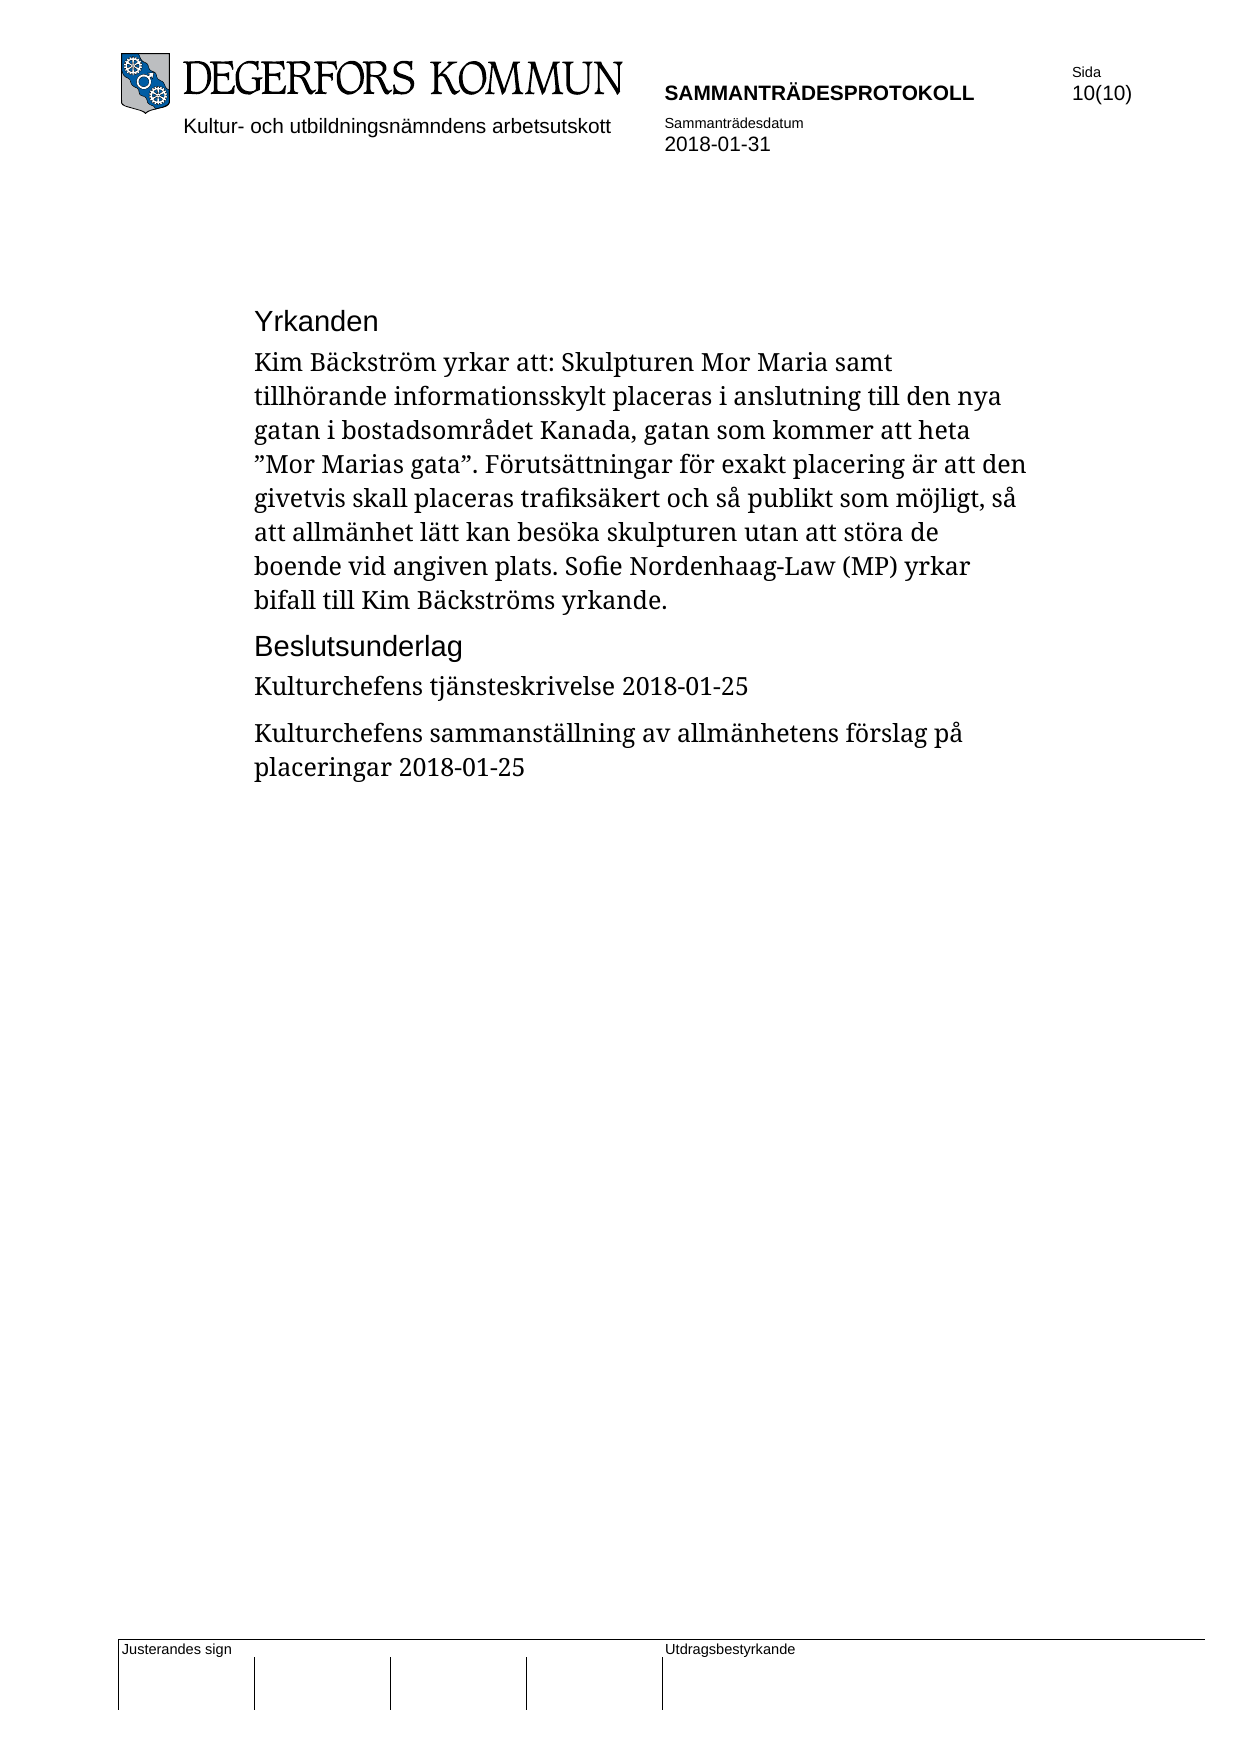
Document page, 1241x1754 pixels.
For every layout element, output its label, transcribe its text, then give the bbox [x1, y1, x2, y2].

text Kulturchefens sammanställning av allmänhetens förslag på placeringar 2018-01-25 [254, 716, 1028, 784]
text Kim Bäckström yrkar att: Skulpturen Mor Maria samt tillhörande informationsskylt placeras i anslutning till den nya gatan i bostadsområdet Kanada, gatan som kommer att heta ”Mor Marias gata”. Förutsättningar för exakt placering är att den givetvis skall placeras trafiksäkert och så publikt som möjligt, så att allmänhet lätt kan besöka skulpturen utan att störa de boende vid angiven plats. Sofie Nordenhaag-Law (MP) yrkar bifall till Kim Bäckströms yrkande. [254, 344, 1028, 617]
subtitle Beslutsunderlag [254, 629, 1028, 663]
text Kulturchefens tjänsteskrivelse 2018-01-25 [254, 669, 1028, 703]
subtitle Yrkanden [254, 304, 1028, 338]
